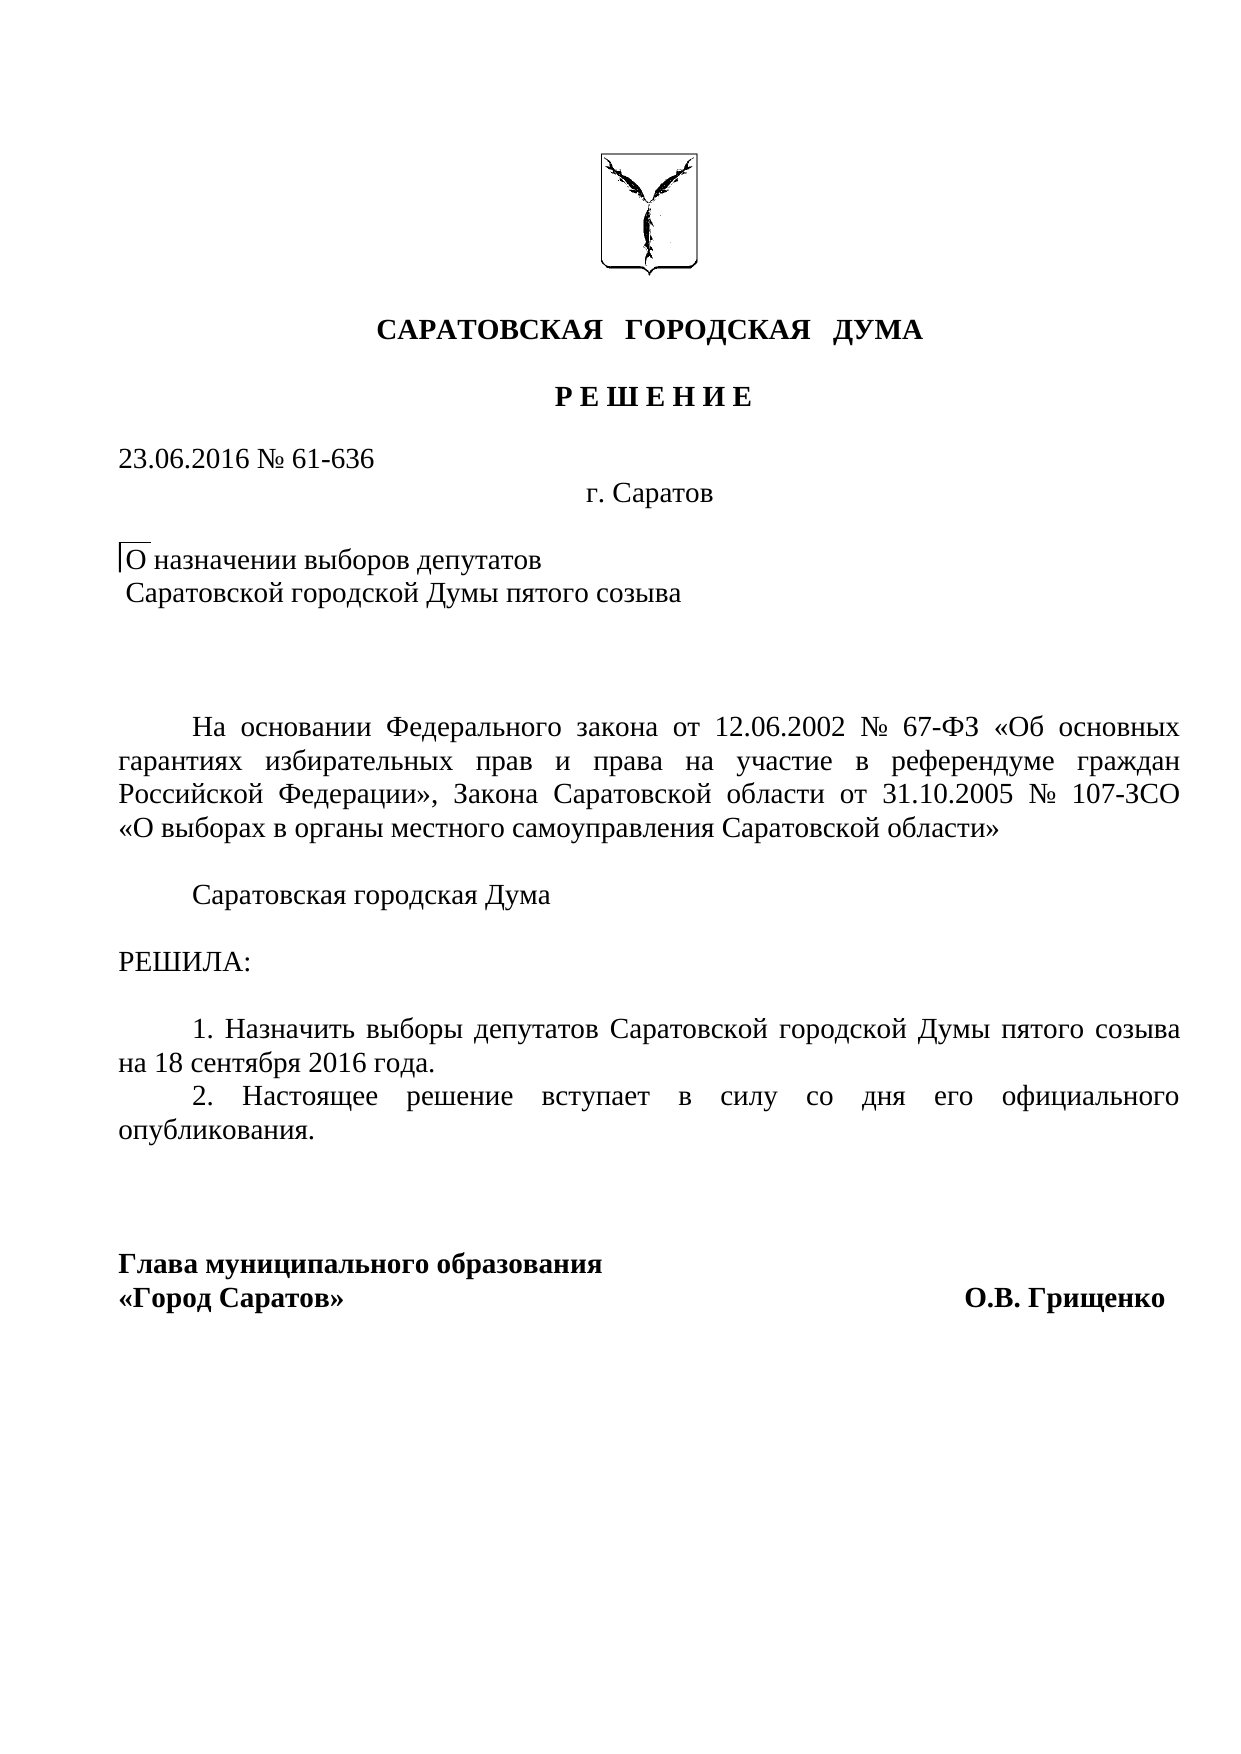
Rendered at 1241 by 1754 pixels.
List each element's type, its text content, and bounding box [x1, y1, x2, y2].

picture [599, 151, 700, 279]
text 23.06.2016 № 61-636 [118, 441, 1181, 475]
text На основании Федерального закона от 12.06.2002 № 67-ФЗ «Об основных гарантиях избирательных прав и права на участие в референдуме граждан Российской Федерации», Закона Саратовской области от 31.10.2005 № 107-ЗСО «О выборах в органы местного самоуправления Саратовской области» [118, 709, 1181, 844]
subtitle О назначении выборов депутатов [118, 542, 1181, 575]
subtitle Р Е Ш Е Н И Е [118, 379, 1181, 412]
text 1. Назначить выборы депутатов Саратовской городской Думы пятого созыва на 18 сентября 2016 года. [118, 1011, 1181, 1078]
text РЕШИЛА: [118, 944, 1181, 978]
subtitle Саратовской городской Думы пятого созыва [118, 575, 1181, 609]
text «Город Саратов» О.В. Грищенко [118, 1280, 1181, 1313]
text 2. Настоящее решение вступает в силу со дня его официального опубликования. [118, 1078, 1181, 1146]
text Глава муниципального образования [118, 1246, 1181, 1280]
text г. Саратов [118, 475, 1181, 508]
text Саратовская городская Дума [118, 877, 1181, 911]
text САРАТОВСКАЯ ГОРОДСКАЯ ДУМА [118, 312, 1181, 345]
